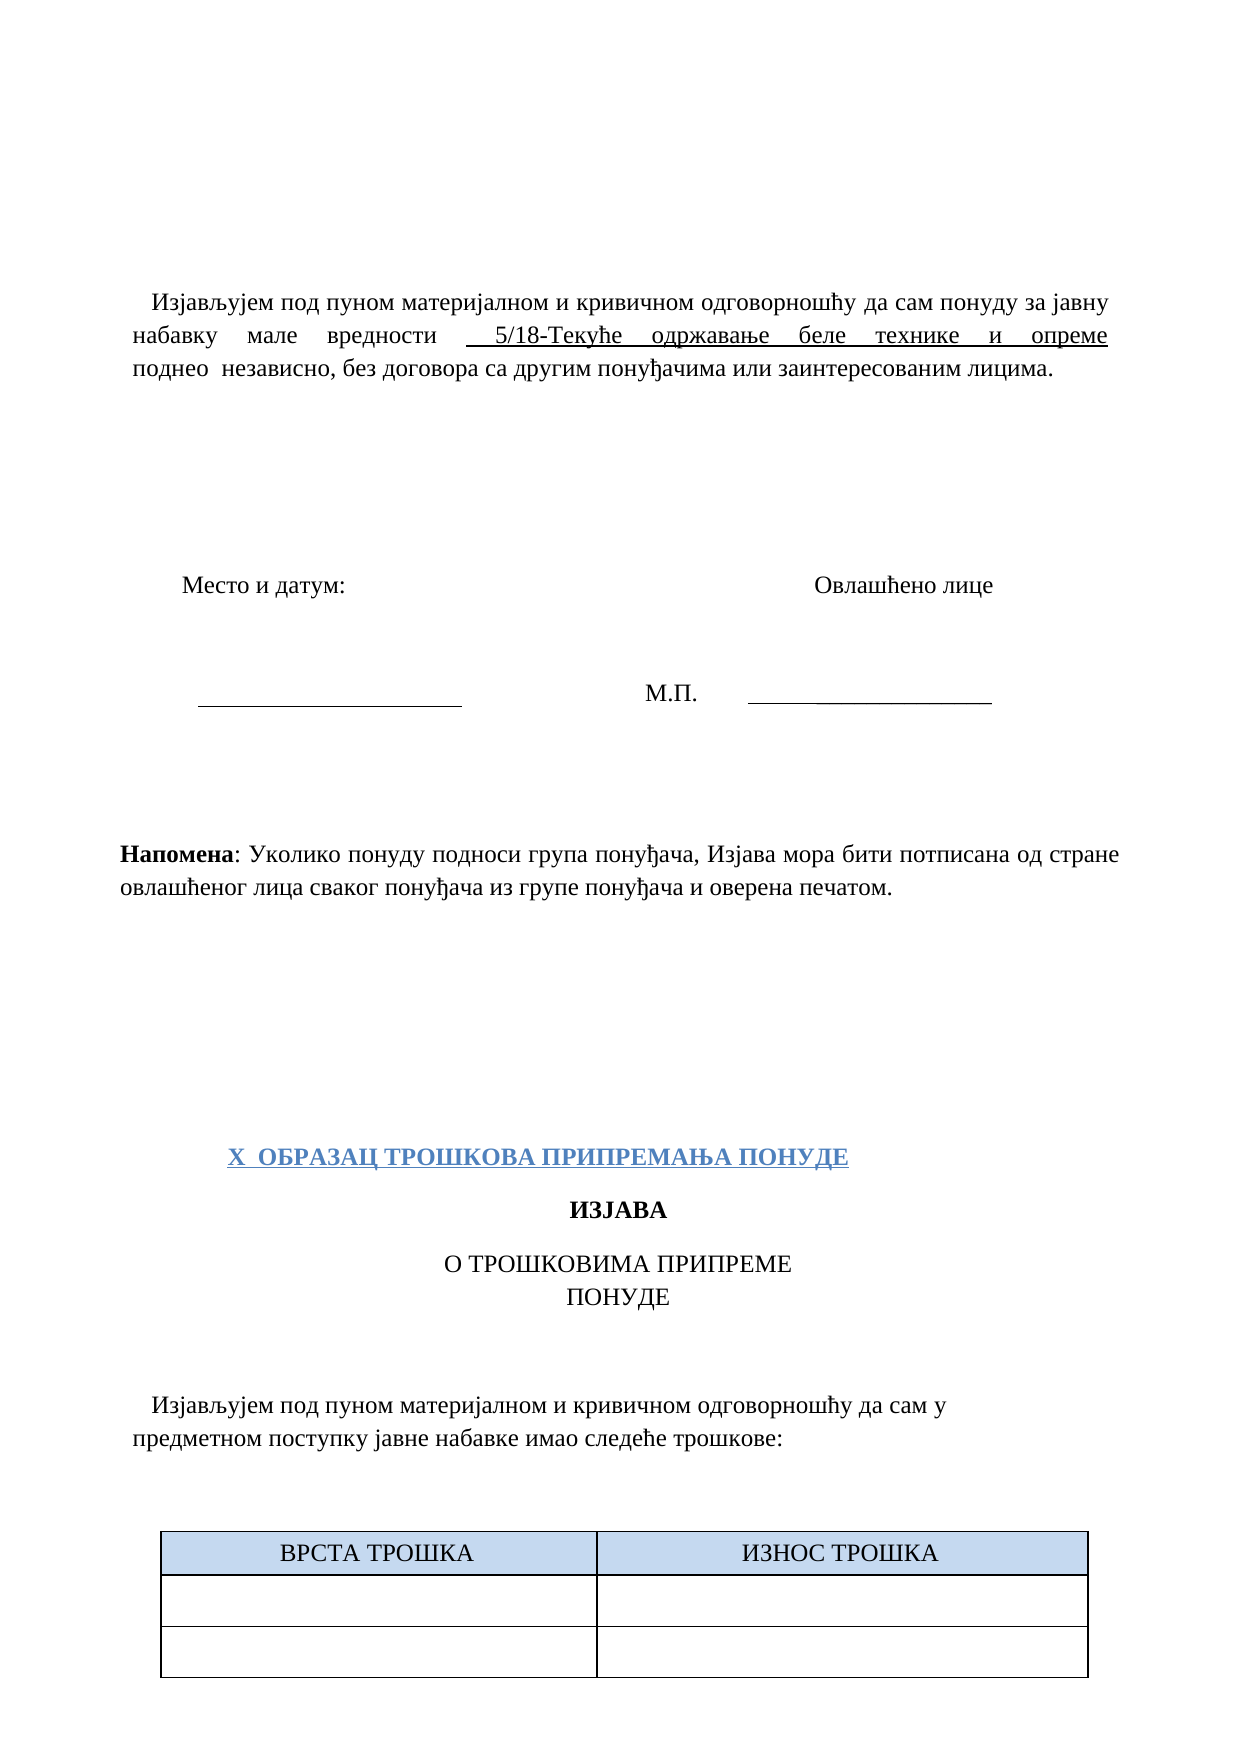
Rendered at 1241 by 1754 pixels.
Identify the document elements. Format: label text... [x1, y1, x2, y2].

table_header ИЗНОС ТРОШКА [598, 1532, 1087, 1574]
text X ОБРАЗАЦ ТРОШКОВA ПРИПРЕМАЊА ПОНУДЕ [120, 1142, 956, 1170]
text Место и датум: Овлашћено лице [120, 569, 999, 598]
table_cell [162, 1576, 596, 1626]
text ИЗЈАВА [545, 1195, 692, 1224]
text Напомена: Уколико понуду подноси група понуђача, Изјава мора бити потписана од стране овлашћеног лица сваког понуђача из групе понуђача и оверена печатом. [120, 839, 1120, 901]
text Изјављујем под пуном материјалном и кривичном одговорношћу да сам у предметном поступку јавне набавке имао следеће трошкове: [132, 1390, 1072, 1452]
table_header ВРСТА ТРОШКА [162, 1532, 596, 1574]
text М.П. ______________ [645, 678, 1120, 706]
text Изјављујем под пуном материјалном и кривичном одговорношћу да сам понуду за јавну набавку мале вредности 5/18-Текуће одржавање беле технике и опреме поднео независно, без договора са другим понуђачима или заинтересованим лицима. [132, 287, 1108, 382]
text О ТРОШКОВИМА ПРИПРЕМЕ ПОНУДЕ [390, 1249, 846, 1311]
table_cell [598, 1576, 1087, 1626]
table_cell [162, 1627, 596, 1677]
table_cell [598, 1627, 1087, 1677]
